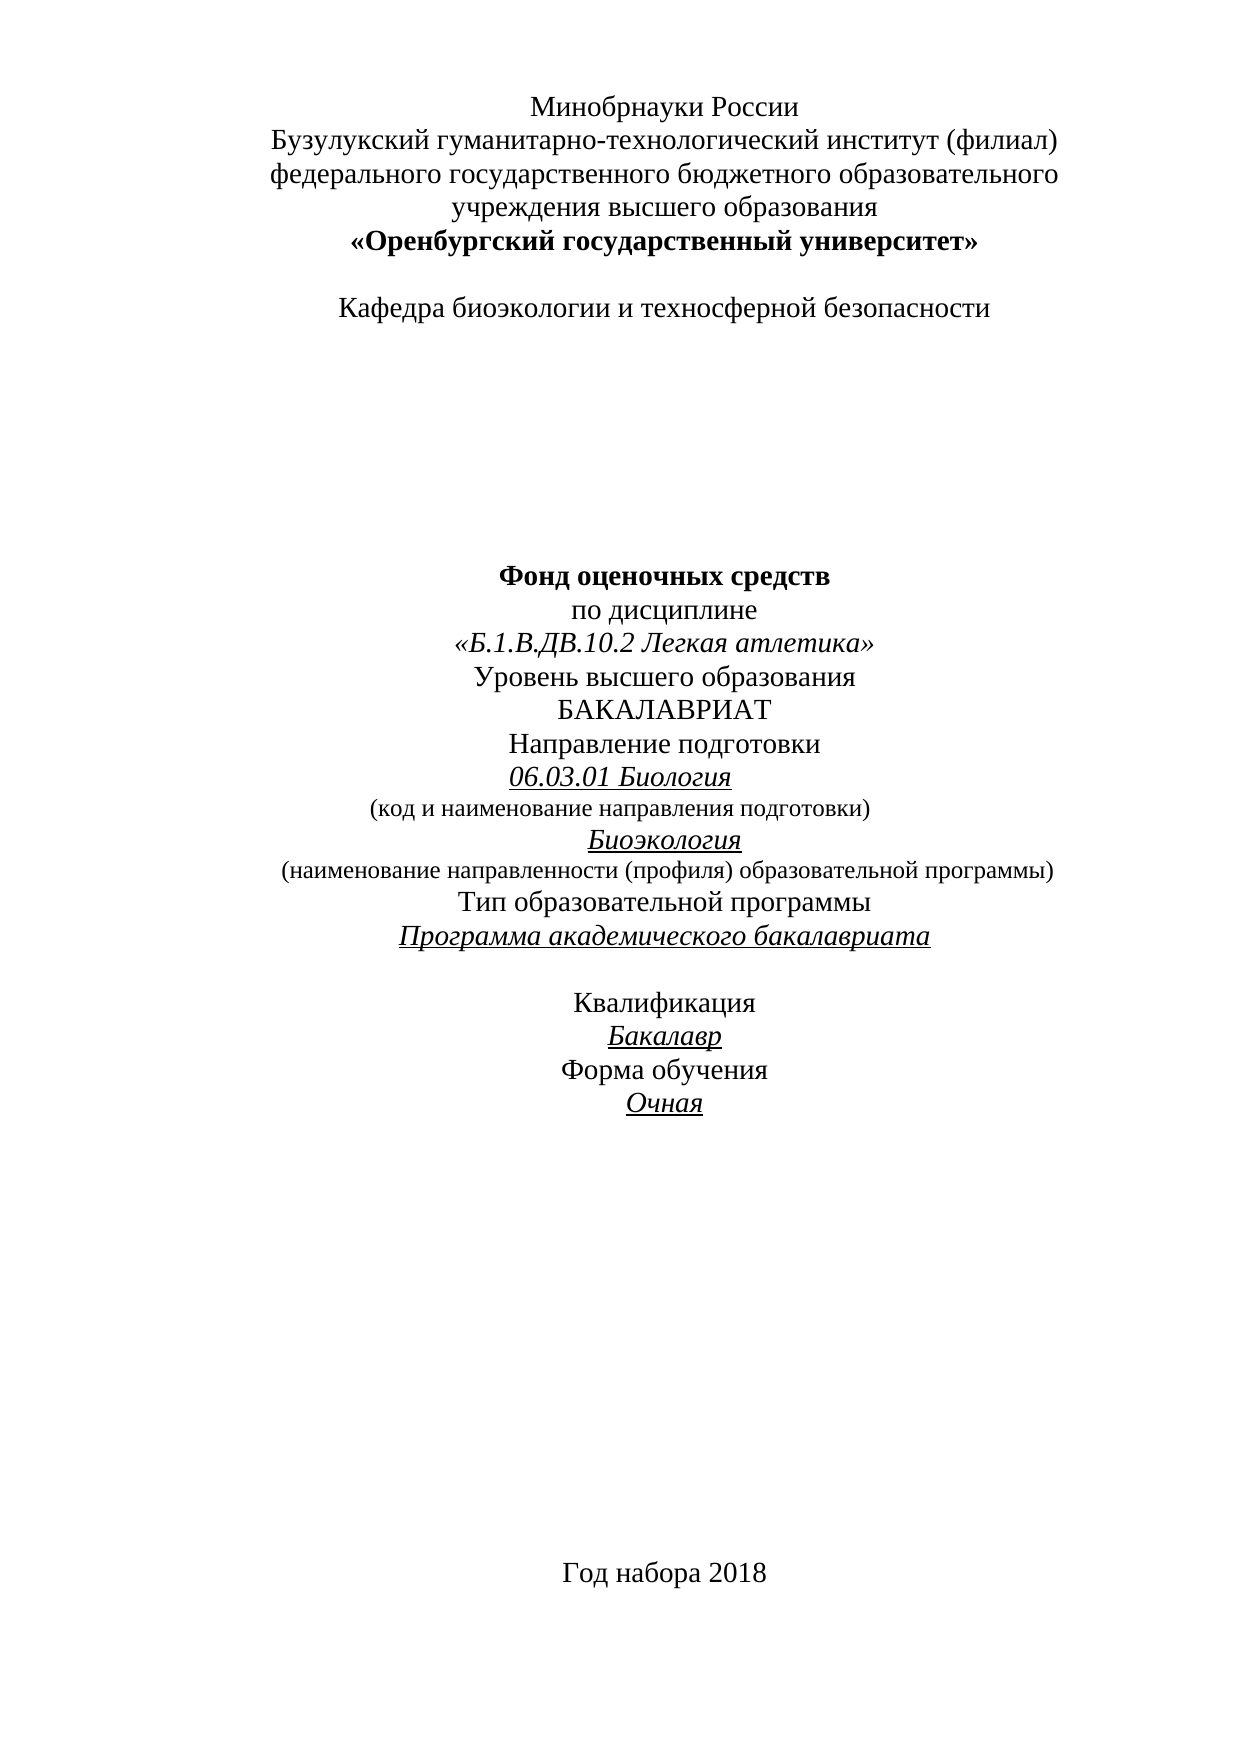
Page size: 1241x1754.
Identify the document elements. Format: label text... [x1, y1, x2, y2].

text Уровень высшего образования [89, 659, 1152, 692]
text Тип образовательной программы [89, 884, 1152, 918]
text Биоэкология [89, 822, 1152, 855]
text «Оренбургский государственный университет» [89, 223, 1152, 256]
text Очная [89, 1085, 1152, 1119]
text Фонд оценочных средств [89, 558, 1152, 592]
text Минобрнауки России [89, 89, 1152, 122]
text по дисциплине [89, 592, 1152, 625]
text 06.03.01 Биология [89, 759, 1152, 793]
text Программа академического бакалавриата [89, 918, 1152, 951]
text Квалификация [89, 985, 1152, 1018]
text (наименование направленности (профиля) образовательной программы) [89, 855, 1152, 884]
text БАКАЛАВРИАТ [89, 692, 1152, 726]
text Бузулукский гуманитарно-технологический институт (филиал) [89, 122, 1152, 156]
text (код и наименование направления подготовки) [89, 793, 1152, 822]
text Направление подготовки [89, 726, 1152, 759]
text Форма обучения [89, 1052, 1152, 1085]
text «Б.1.В.ДВ.10.2 Легкая атлетика» [89, 625, 1152, 659]
text Кафедра биоэкологии и техносферной безопасности [89, 290, 1152, 323]
text федерального государственного бюджетного образовательного [89, 156, 1152, 189]
text Бакалавр [89, 1018, 1152, 1052]
text Год набора 2018 [89, 1555, 1152, 1588]
text учреждения высшего образования [89, 189, 1152, 223]
